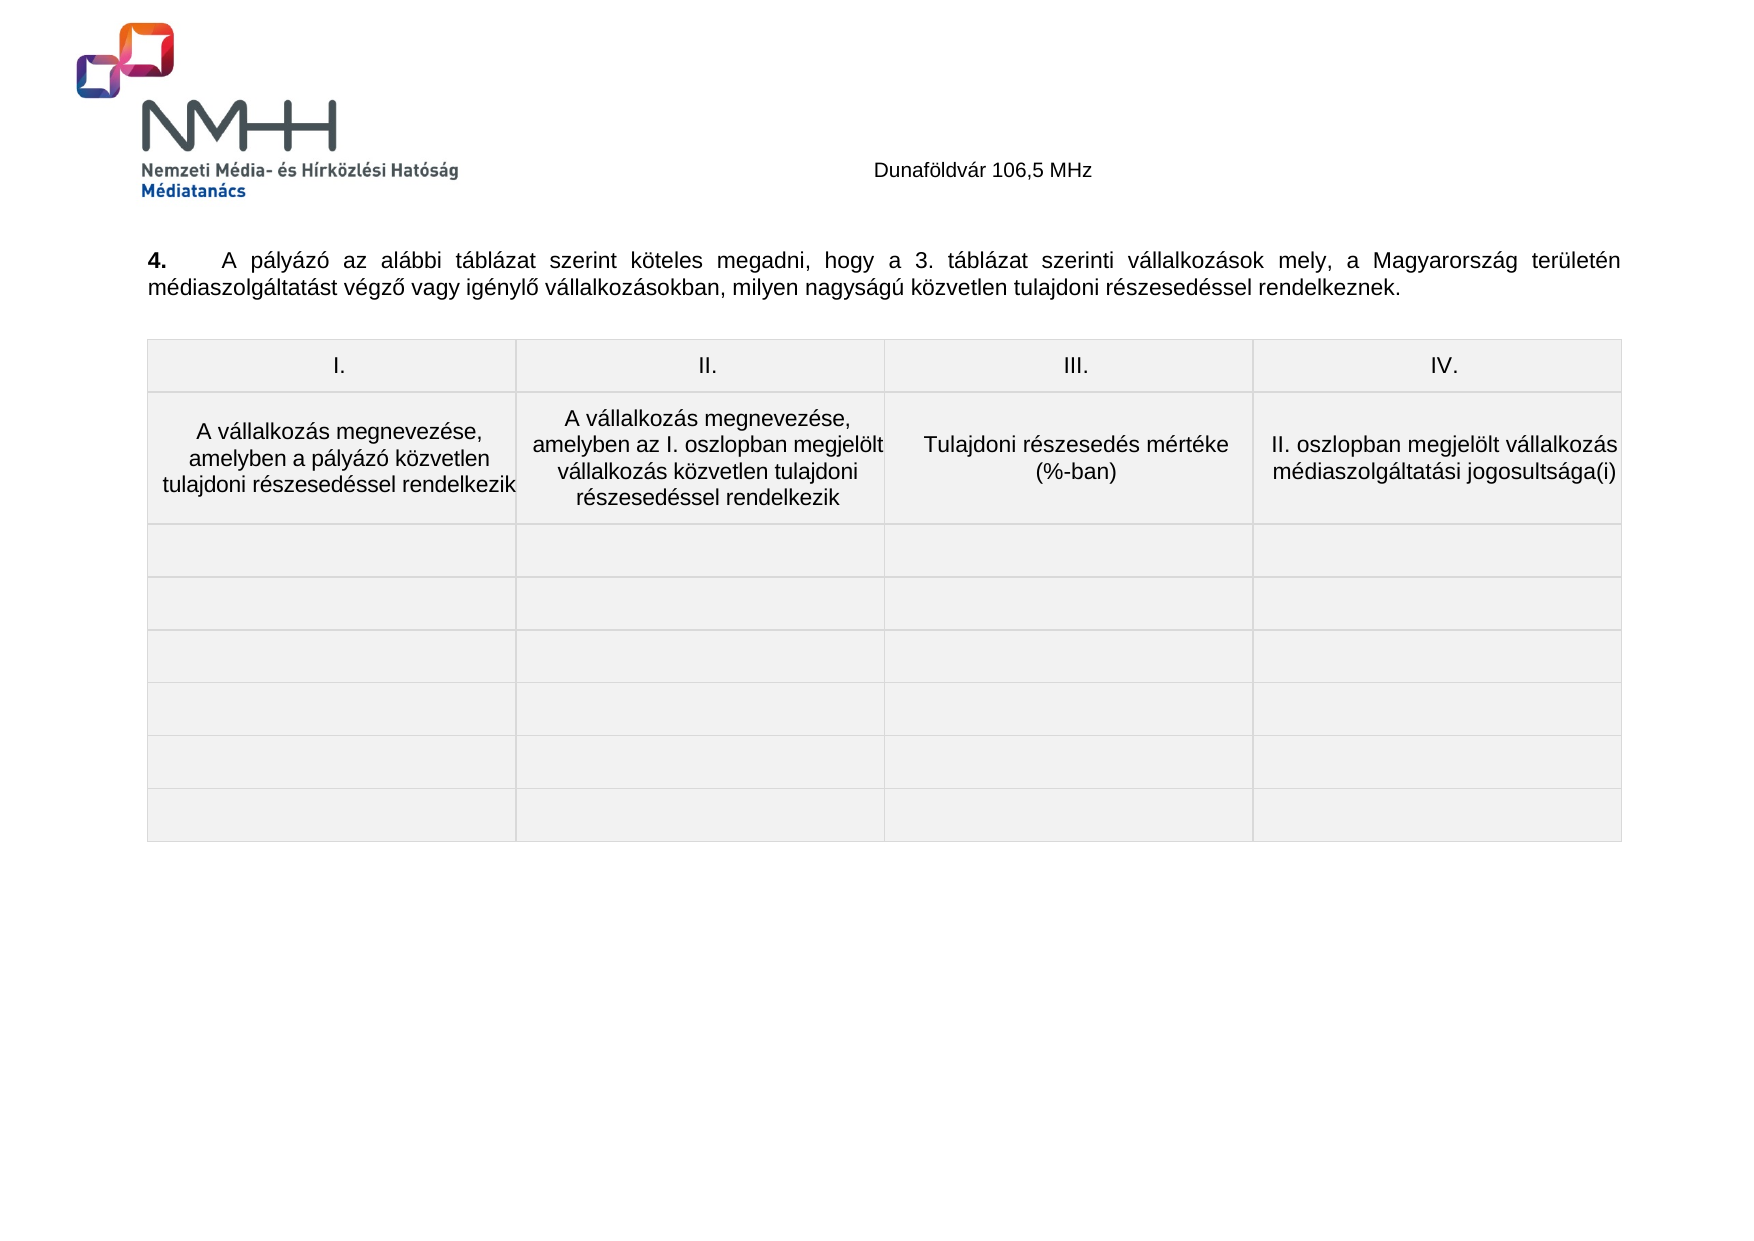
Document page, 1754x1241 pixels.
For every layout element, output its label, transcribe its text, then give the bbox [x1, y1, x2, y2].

table_header II. [517, 340, 884, 391]
table_cell [517, 789, 884, 841]
table_cell [517, 683, 884, 735]
table_cell Tulajdoni részesedés mértéke (%-ban) [885, 393, 1252, 523]
table_cell [1254, 578, 1621, 629]
table_cell [1254, 525, 1621, 576]
table_cell II. oszlopban megjelölt vállalkozás médiaszolgáltatási jogosultsága(i) [1254, 393, 1621, 523]
table_cell [148, 789, 515, 841]
table_cell [885, 631, 1252, 682]
table_cell [885, 525, 1252, 576]
table_cell [148, 683, 515, 735]
picture [67, 17, 467, 207]
table_cell [148, 525, 515, 576]
table_cell A vállalkozás megnevezése, amelyben az I. oszlopban megjelölt vállalkozás közvetlen tulajdoni részesedéssel rendelkezik [517, 393, 884, 523]
table_cell [517, 525, 884, 576]
table_cell [148, 736, 515, 788]
table_header IV. [1254, 340, 1621, 391]
table_cell [517, 631, 884, 682]
list A pályázó az alábbi táblázat szerint köteles megadni, hogy a 3. táblázat szerinti vállalkozások mely, a Magyarország területén médiaszolgáltatást végző vagy igénylő vállalkozásokban, milyen nagyságú közvetlen tulajdoni részesedéssel rendelkeznek. [148, 247, 1621, 300]
table_cell [1254, 789, 1621, 841]
table_header I. [148, 340, 515, 391]
table_cell [885, 683, 1252, 735]
table_header III. [885, 340, 1252, 391]
table_cell [885, 578, 1252, 629]
table_cell A vállalkozás megnevezése, amelyben a pályázó közvetlen tulajdoni részesedéssel rendelkezik [148, 393, 515, 523]
table_cell [517, 736, 884, 788]
table_cell [885, 789, 1252, 841]
table_cell [517, 578, 884, 629]
table_cell [1254, 683, 1621, 735]
table_cell [148, 578, 515, 629]
table_cell [148, 631, 515, 682]
table_cell [1254, 631, 1621, 682]
table_cell [885, 736, 1252, 788]
table_cell [1254, 736, 1621, 788]
